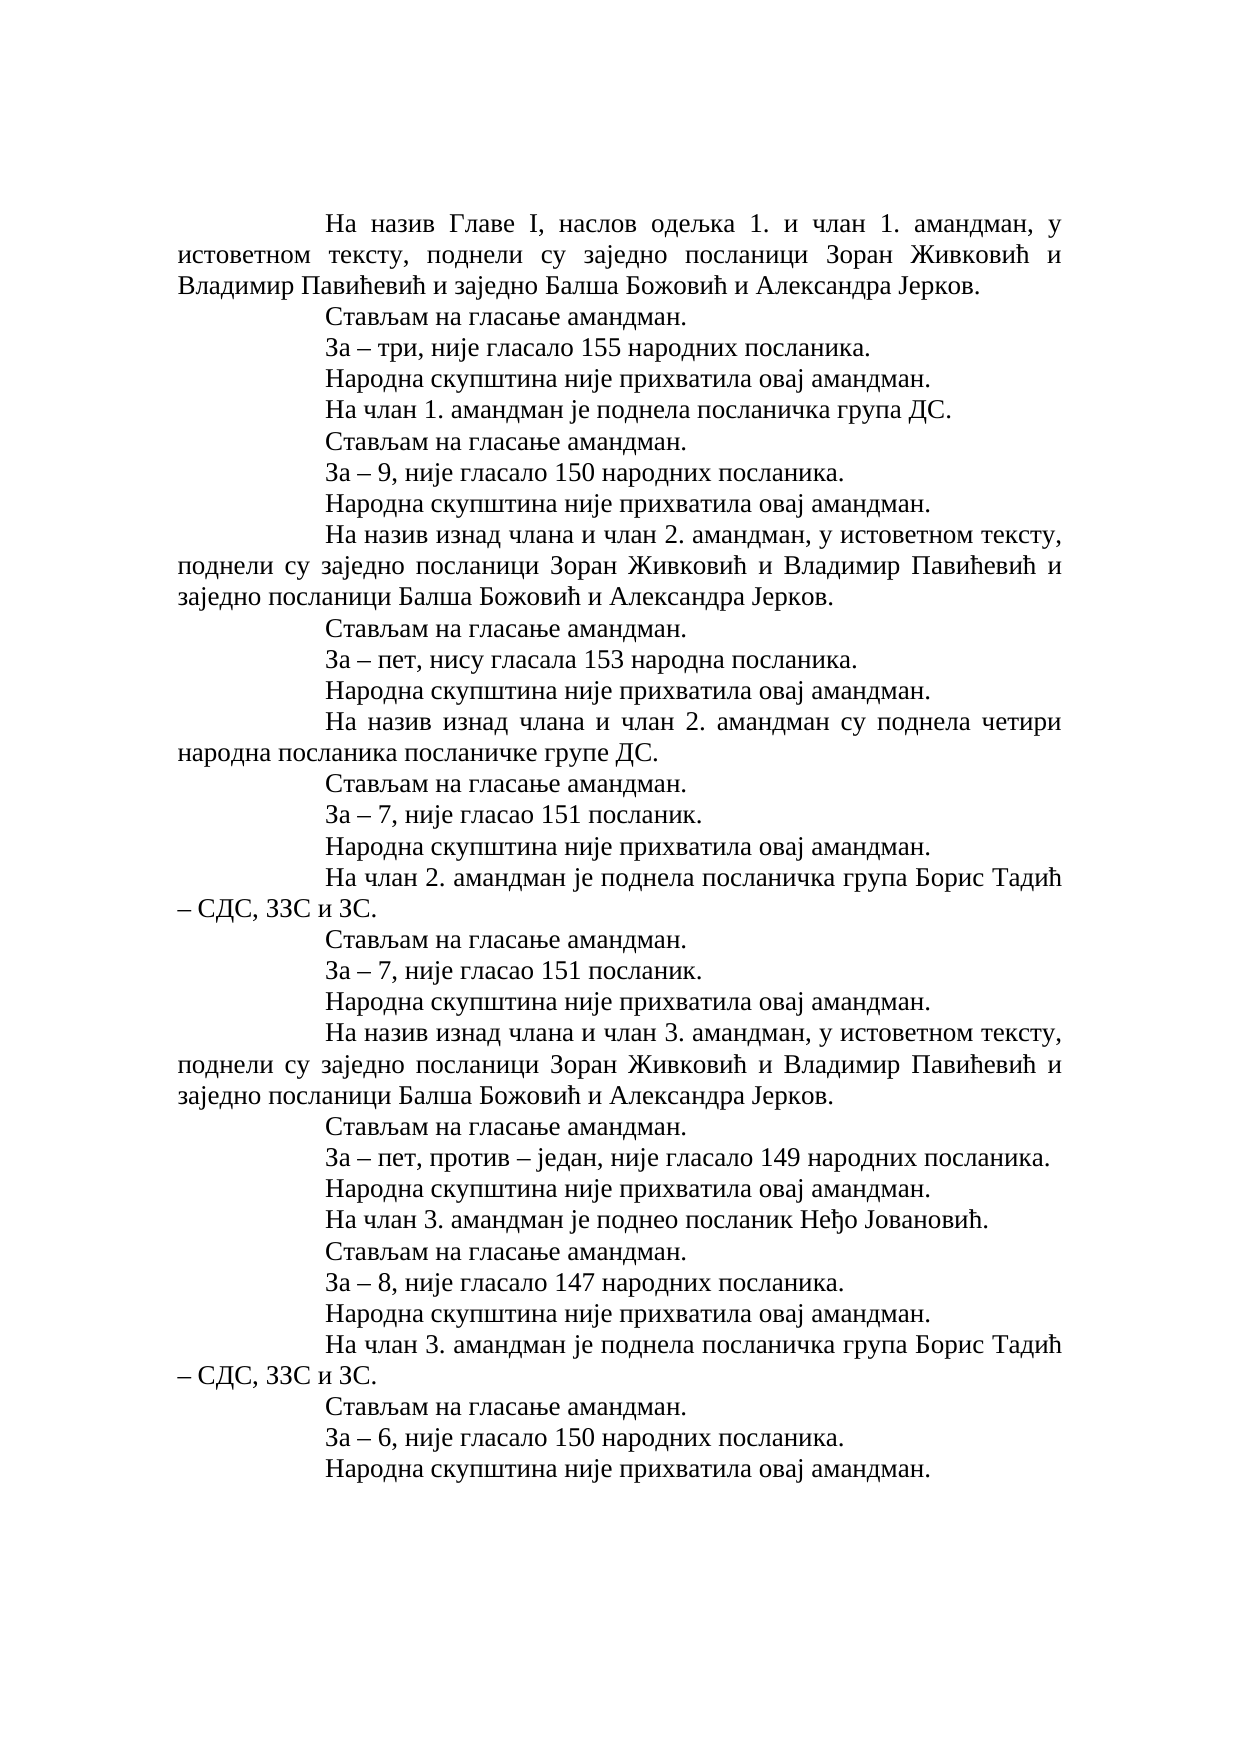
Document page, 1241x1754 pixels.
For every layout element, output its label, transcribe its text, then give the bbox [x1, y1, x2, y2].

text Народна скупштина није прихватила овај амандман. [177, 1453, 1063, 1484]
text Стављам на гласање амандман. [177, 425, 1063, 456]
text За – 7, није гласао 151 посланик. [177, 798, 1063, 830]
text За – 9, није гласало 150 народних посланика. [177, 456, 1063, 487]
text На назив изнад члана и члан 3. амандман, у истоветном тексту, поднели су заједно посланици Зоран Живковић и Владимир Павићевић и заједно посланици Балша Божовић и Александра Јерков. [177, 1017, 1063, 1110]
text На назив изнад члана и члан 2. амандман, у истоветном тексту, поднели су заједно посланици Зоран Живковић и Владимир Павићевић и заједно посланици Балша Божовић и Александра Јерков. [177, 518, 1063, 612]
text За – 6, није гласало 150 народних посланика. [177, 1421, 1063, 1453]
text Стављам на гласање амандман. [177, 300, 1063, 331]
text За – 7, није гласао 151 посланик. [177, 954, 1063, 985]
text За – три, није гласало 155 народних посланика. [177, 331, 1063, 362]
text Стављам на гласање амандман. [177, 1390, 1063, 1421]
text Народна скупштина није прихватила овај амандман. [177, 985, 1063, 1017]
text Народна скупштина није прихватила овај амандман. [177, 1172, 1063, 1203]
text Стављам на гласање амандман. [177, 923, 1063, 954]
text За – пет, против – један, није гласало 149 народних посланика. [177, 1141, 1063, 1172]
text На члан 1. амандман је поднела посланичка група ДС. [177, 394, 1063, 425]
text За – 8, није гласало 147 народних посланика. [177, 1266, 1063, 1297]
text Стављам на гласање амандман. [177, 1110, 1063, 1141]
text Стављам на гласање амандман. [177, 612, 1063, 643]
text За – пет, нису гласала 153 народна посланика. [177, 643, 1063, 674]
text На назив изнад члана и члан 2. амандман су поднела четири народна посланика посланичке групе ДС. [177, 705, 1063, 767]
text Народна скупштина није прихватила овај амандман. [177, 487, 1063, 518]
text Стављам на гласање амандман. [177, 767, 1063, 798]
text Стављам на гласање амандман. [177, 1234, 1063, 1266]
text На члан 3. амандман је поднео посланик Неђо Јовановић. [177, 1203, 1063, 1234]
text На члан 2. амандман је поднела посланичка група Борис Тадић – СДС, ЗЗС и ЗС. [177, 861, 1063, 923]
text Народна скупштина није прихватила овај амандман. [177, 830, 1063, 861]
text Народна скупштина није прихватила овај амандман. [177, 674, 1063, 705]
text Народна скупштина није прихватила овај амандман. [177, 362, 1063, 394]
text Народна скупштина није прихватила овај амандман. [177, 1297, 1063, 1328]
text На назив Главе I, наслов одељка 1. и члан 1. амандман, у истоветном тексту, поднели су заједно посланици Зоран Живковић и Владимир Павићевић и заједно Балша Божовић и Александра Јерков. [177, 207, 1063, 300]
text На члан 3. амандман је поднела посланичка група Борис Тадић – СДС, ЗЗС и ЗС. [177, 1328, 1063, 1390]
